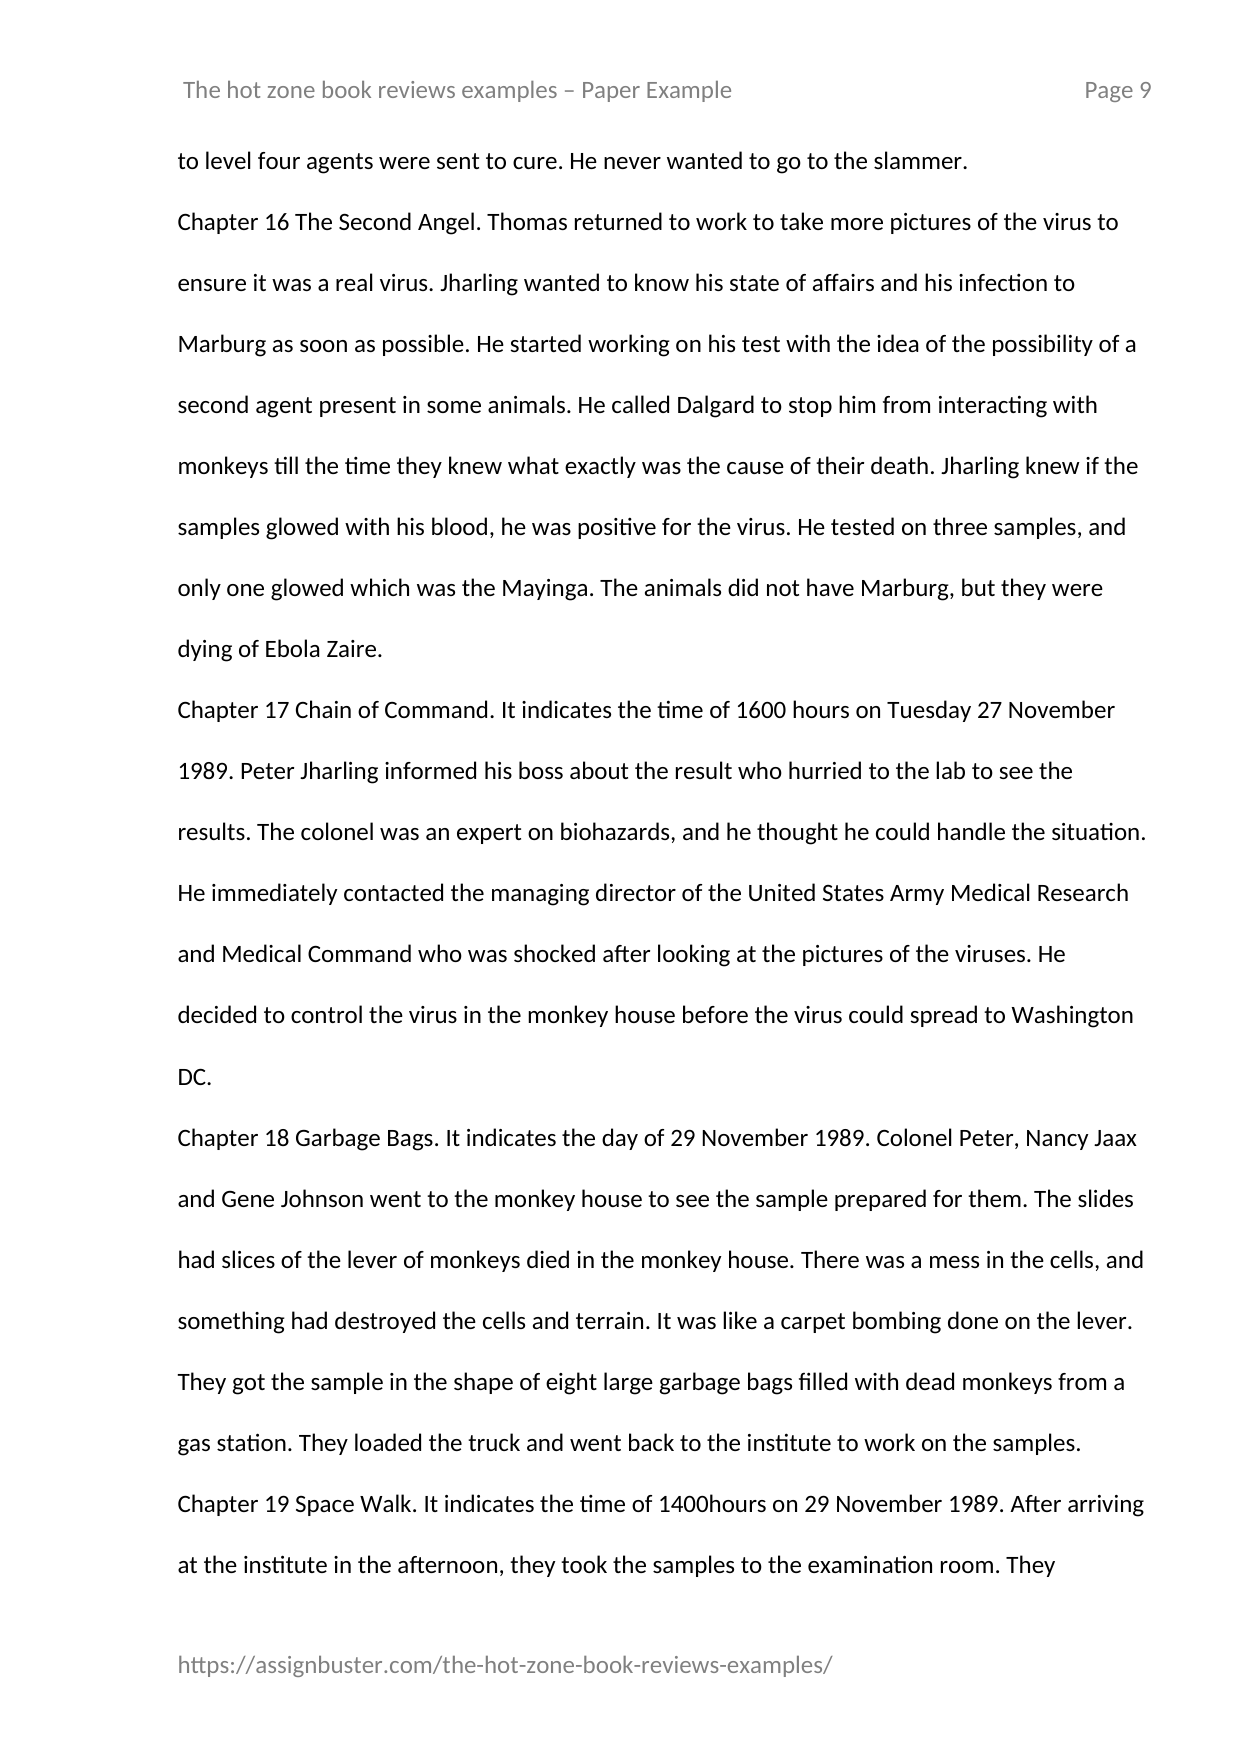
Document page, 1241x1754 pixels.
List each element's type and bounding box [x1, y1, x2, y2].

text [177, 145, 1152, 1579]
